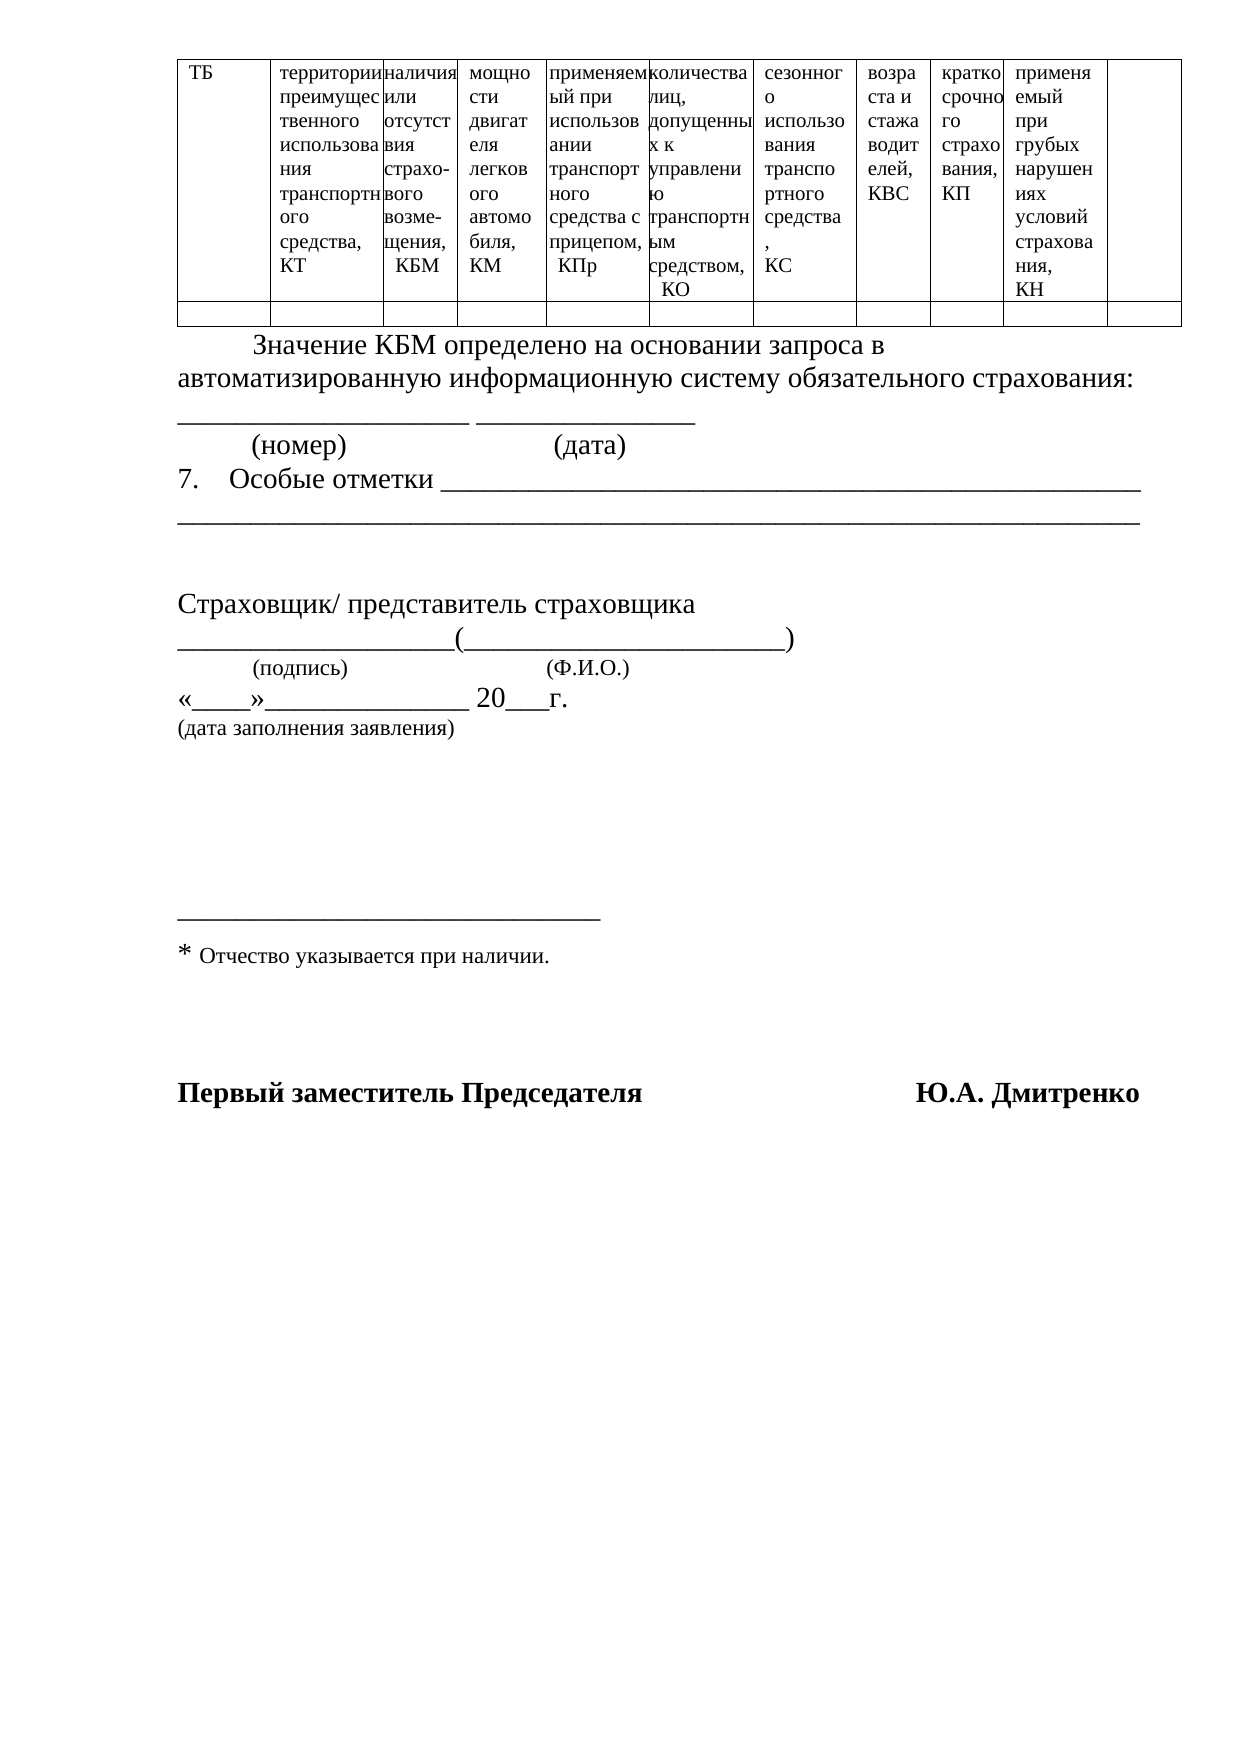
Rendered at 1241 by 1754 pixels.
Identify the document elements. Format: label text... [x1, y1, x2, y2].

table_cell [271, 302, 383, 326]
table_cell [1108, 60, 1181, 301]
table_cell [857, 302, 930, 326]
text _____________________________ [177, 891, 1152, 924]
table_cell мощности двигателя легкового автомобиля, КМ [458, 60, 546, 301]
table_cell наличия или отсутствия страхо-вого возме-щения, КБМ [384, 60, 457, 301]
text Значение КБМ определено на основании запроса в автоматизированную информационную систему обязательного страхования: [177, 327, 1152, 394]
text (номер) (дата) [177, 427, 1152, 461]
table_cell [650, 302, 753, 326]
table_cell [384, 302, 457, 326]
table_cell возраста и стажа водителей, КВС [857, 60, 930, 301]
text * Отчество указывается при наличии. [177, 937, 1152, 970]
text ____________________ _______________ [177, 394, 1152, 427]
table_cell ТБ [178, 60, 270, 301]
text Первый заместитель Председателя Ю.А. Дмитренко [177, 1075, 1152, 1108]
text «____»______________ 20___г. [177, 680, 1152, 714]
text (подпись) (Ф.И.О.) [177, 654, 1152, 680]
table_cell [931, 302, 1003, 326]
table_cell краткосрочного страхования, КП [931, 60, 1003, 301]
table_cell применяемый при использовании транспортного средства с прицепом, КПр [547, 60, 649, 301]
table_cell территории преимущественного использования транспортного средства, КТ [271, 60, 383, 301]
text Страховщик/ представитель страховщика ___________________(______________________) [177, 587, 1152, 654]
table_cell [178, 302, 270, 326]
table_cell применяемый при грубых нарушениях условий страхования, КН [1004, 60, 1107, 301]
table_cell [458, 302, 546, 326]
table_cell [1004, 302, 1107, 326]
table_cell сезонного использования транспортного средства, КС [754, 60, 856, 301]
table_cell [754, 302, 856, 326]
text __________________________________________________________________ [177, 494, 1152, 528]
table_cell количества лиц, допущенных к управлению транспортным средством, КО [650, 60, 753, 301]
table_cell [1108, 302, 1181, 326]
text (дата заполнения заявления) [177, 714, 1152, 740]
table_cell [547, 302, 649, 326]
list Особые отметки ________________________________________________ [177, 461, 1152, 494]
